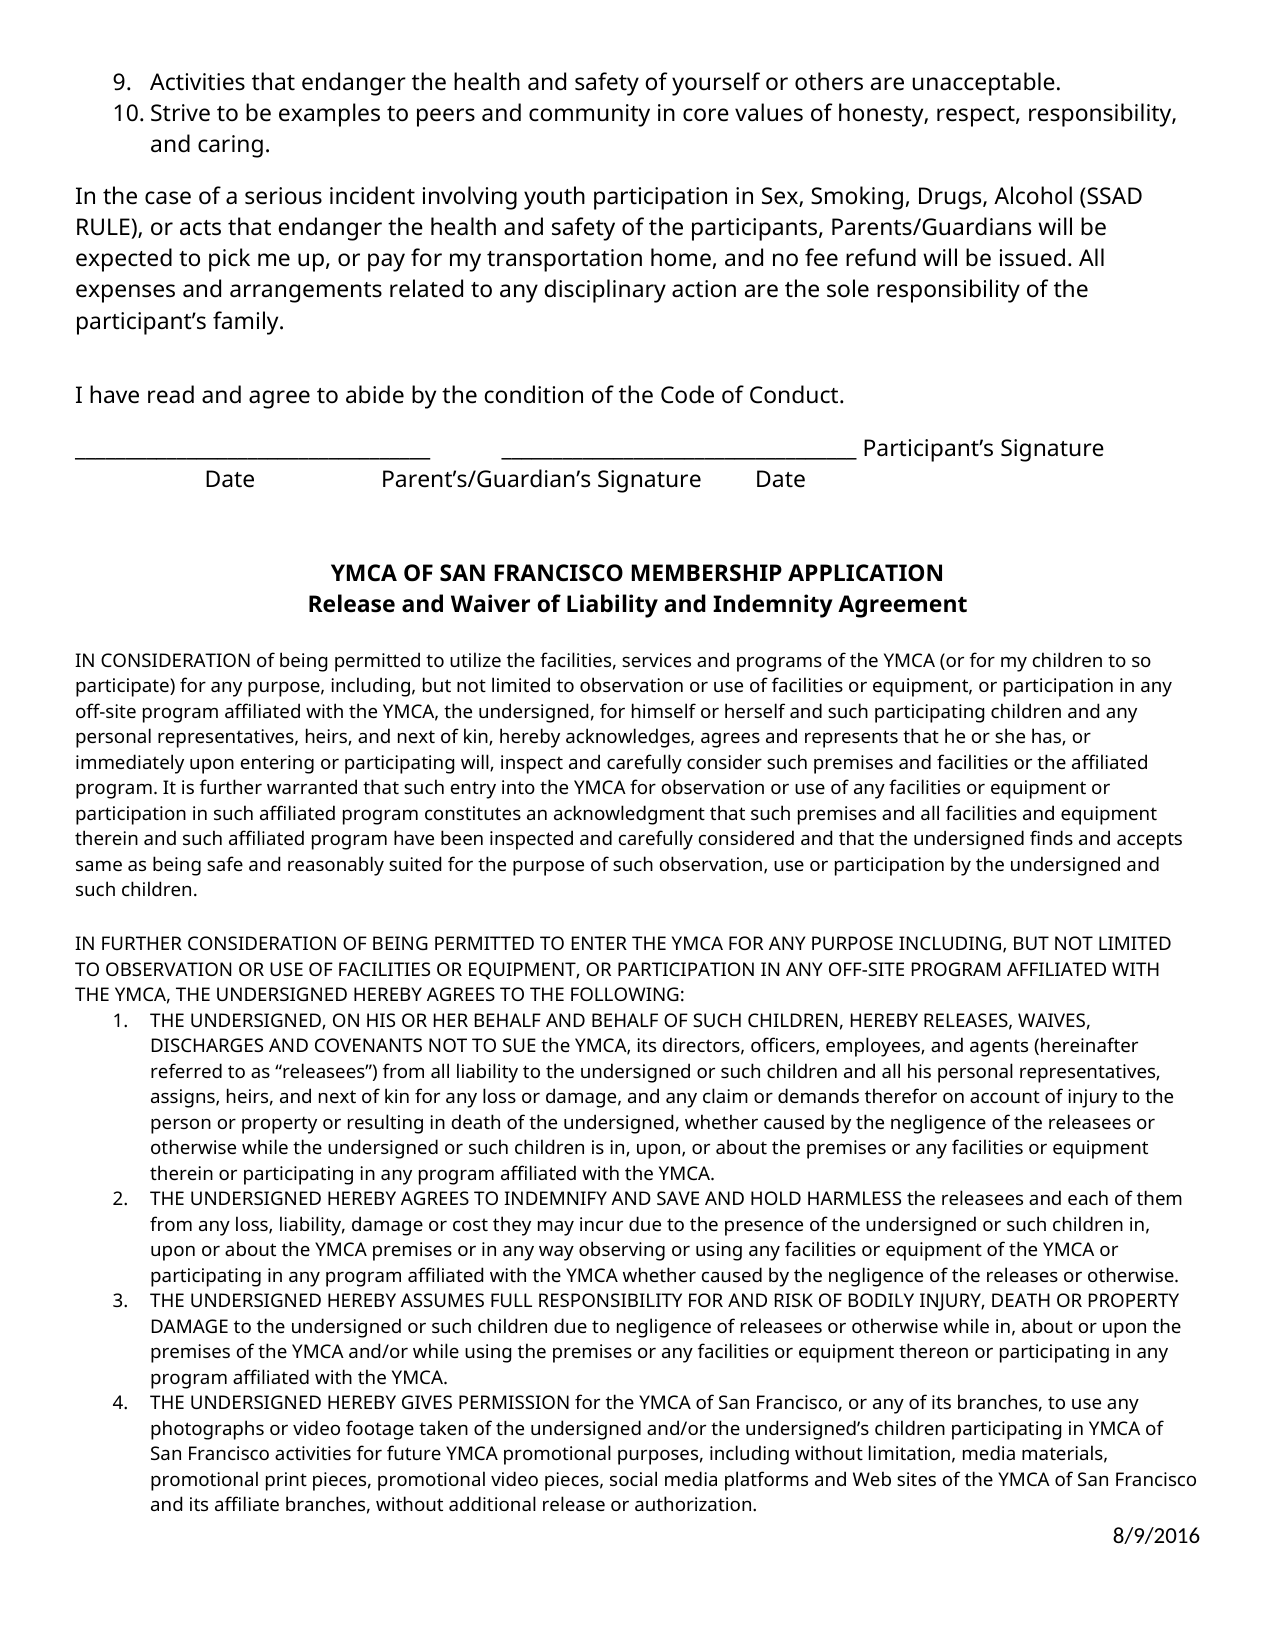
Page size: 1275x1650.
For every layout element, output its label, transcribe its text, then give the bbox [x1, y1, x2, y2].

list THE UNDERSIGNED, ON HIS OR HER BEHALF AND BEHALF OF SUCH CHILDREN, HEREBY RELEASES, WAIVES, DISCHARGES AND COVENANTS NOT TO SUE the YMCA, its directors, officers, employees, and agents (hereinafter referred to as “releasees”) from all liability to the undersigned or such children and all his personal representatives, assigns, heirs, and next of kin for any loss or damage, and any claim or demands therefor on account of injury to the person or property or resulting in death of the undersigned, whether caused by the negligence of the releasees or otherwise while the undersigned or such children is in, upon, or about the premises or any facilities or equipment therein or participating in any program affiliated with the YMCA. [112, 1007, 1200, 1186]
list THE UNDERSIGNED HEREBY GIVES PERMISSION for the YMCA of San Francisco, or any of its branches, to use any photographs or video footage taken of the undersigned and/or the undersigned’s children participating in YMCA of San Francisco activities for future YMCA promotional purposes, including without limitation, media materials, promotional print pieces, promotional video pieces, social media platforms and Web sites of the YMCA of San Francisco and its affiliate branches, without additional release or authorization. [112, 1390, 1200, 1517]
text IN CONSIDERATION of being permitted to utilize the facilities, services and programs of the YMCA (or for my children to so participate) for any purpose, including, but not limited to observation or use of facilities or equipment, or participation in any off-site program affiliated with the YMCA, the undersigned, for himself or herself and such participating children and any personal representatives, heirs, and next of kin, hereby acknowledges, agrees and represents that he or she has, or immediately upon entering or participating will, inspect and carefully consider such premises and facilities or the affiliated program. It is further warranted that such entry into the YMCA for observation or use of any facilities or equipment or participation in such affiliated program constitutes an acknowledgment that such premises and all facilities and equipment therein and such affiliated program have been inspected and carefully considered and that the undersigned finds and accepts same as being safe and reasonably suited for the purpose of such observation, use or participation by the undersigned and such children. [75, 647, 1200, 902]
list Strive to be examples to peers and community in core values of honesty, respect, responsibility, and caring. [112, 97, 1200, 159]
text In the case of a serious incident involving youth participation in Sex, Smoking, Drugs, Alcohol (SSAD RULE), or acts that endanger the health and safety of the participants, Parents/Guardians will be expected to pick me up, or pay for my transportation home, and no fee refund will be issued. All expenses and arrangements related to any disciplinary action are the sole responsibility of the participant’s family. [75, 180, 1200, 336]
list THE UNDERSIGNED HEREBY ASSUMES FULL RESPONSIBILITY FOR AND RISK OF BODILY INJURY, DEATH OR PROPERTY DAMAGE to the undersigned or such children due to negligence of releasees or otherwise while in, about or upon the premises of the YMCA and/or while using the premises or any facilities or equipment thereon or participating in any program affiliated with the YMCA. [112, 1288, 1200, 1390]
text IN FURTHER CONSIDERATION OF BEING PERMITTED TO ENTER THE YMCA FOR ANY PURPOSE INCLUDING, BUT NOT LIMITED TO OBSERVATION OR USE OF FACILITIES OR EQUIPMENT, OR PARTICIPATION IN ANY OFF-SITE PROGRAM AFFILIATED WITH THE YMCA, THE UNDERSIGNED HEREBY AGREES TO THE FOLLOWING: [75, 930, 1200, 1007]
list Activities that endanger the health and safety of yourself or others are unacceptable. [112, 66, 1200, 97]
text ___________________________________ ___________________________________ Participant’s Signature Date Parent’s/Guardian’s Signature Date [75, 432, 1200, 494]
list THE UNDERSIGNED HEREBY AGREES TO INDEMNIFY AND SAVE AND HOLD HARMLESS the releasees and each of them from any loss, liability, damage or cost they may incur due to the presence of the undersigned or such children in, upon or about the YMCA premises or in any way observing or using any facilities or equipment of the YMCA or participating in any program affiliated with the YMCA whether caused by the negligence of the releases or otherwise. [112, 1186, 1200, 1288]
text YMCA OF SAN FRANCISCO MEMBERSHIP APPLICATION [75, 557, 1200, 588]
text Release and Waiver of Liability and Indemnity Agreement [75, 588, 1200, 619]
text I have read and agree to abide by the condition of the Code of Conduct. [75, 379, 1200, 411]
